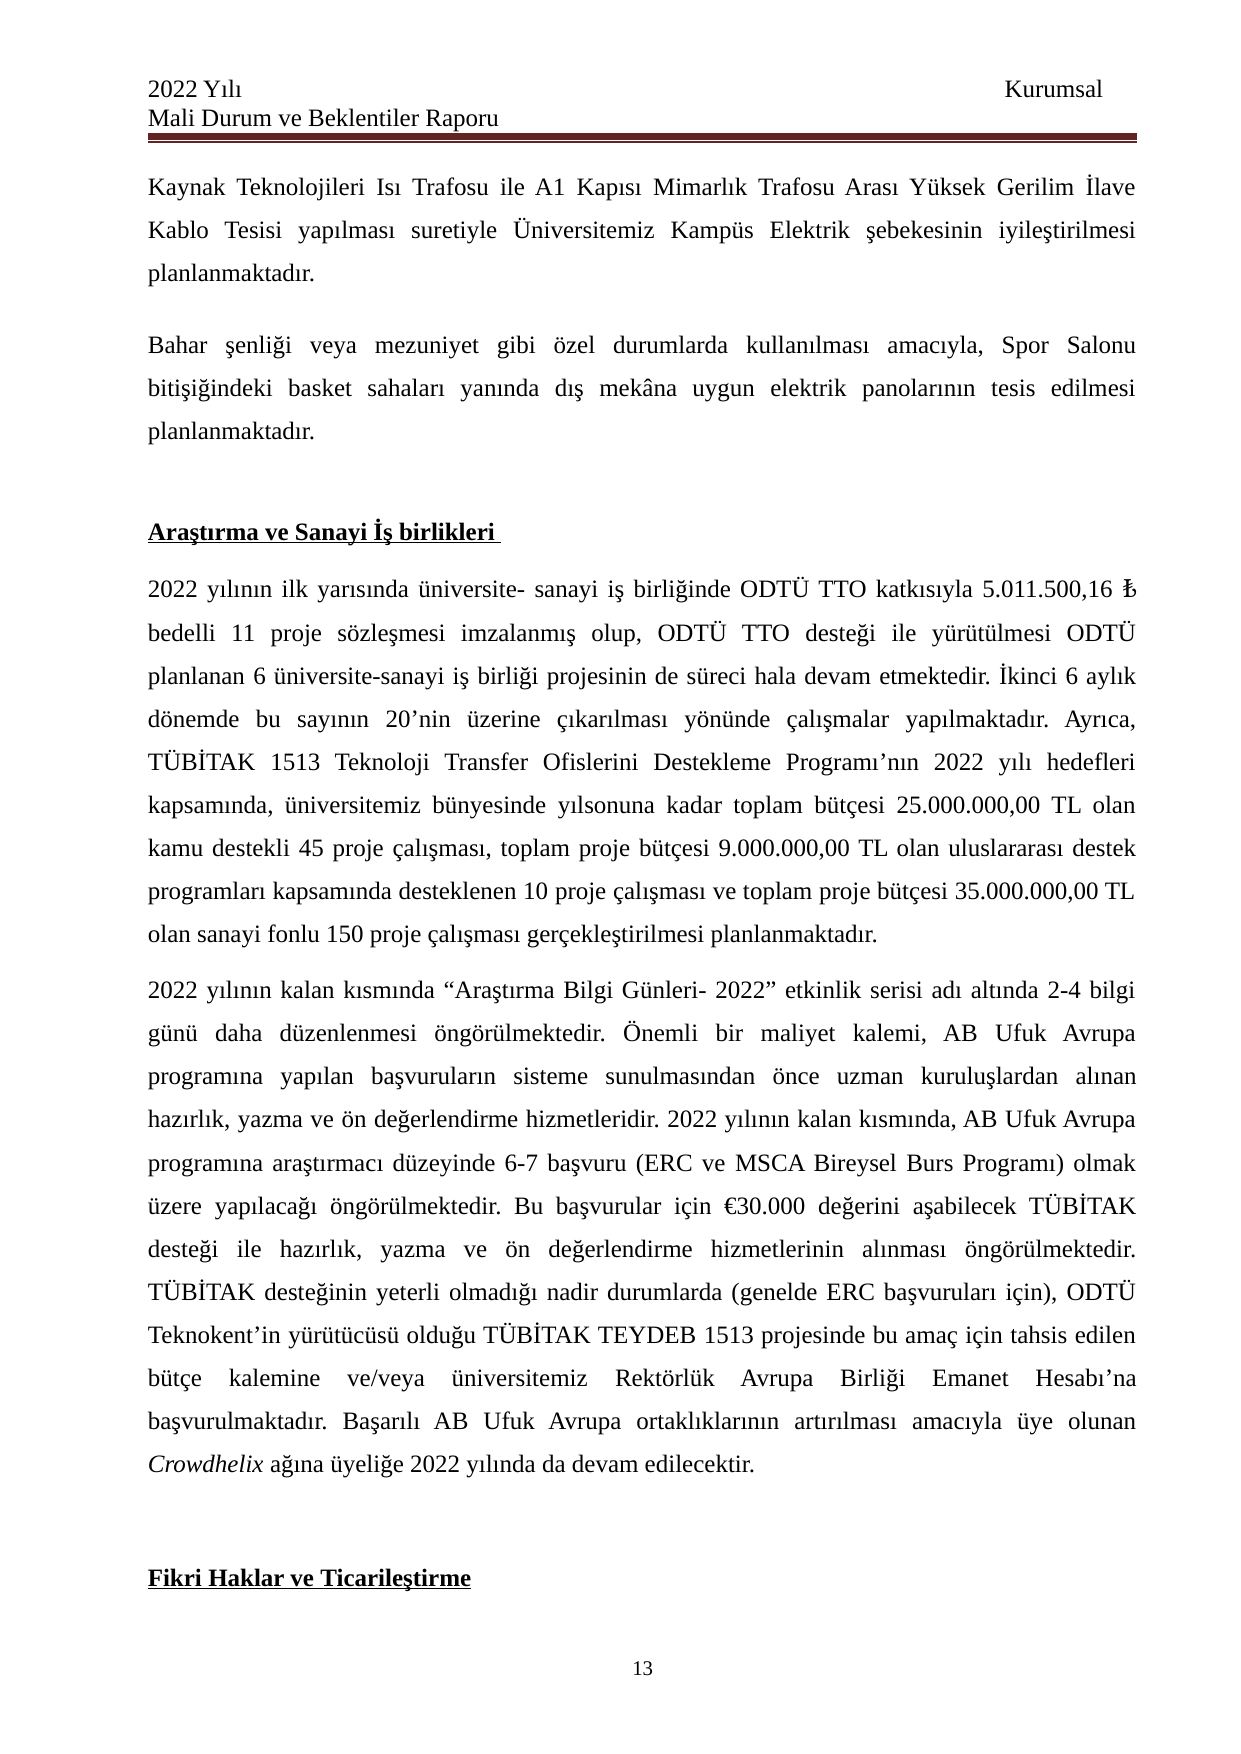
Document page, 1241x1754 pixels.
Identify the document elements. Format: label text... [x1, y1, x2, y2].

text Bahar şenliği veya mezuniyet gibi özel durumlarda kullanılması amacıyla, Spor Salonu bitişiğindeki basket sahaları yanında dış mekâna uygun elektrik panolarının tesis edilmesi planlanmaktadır. [148, 330, 1137, 445]
text Fikri Haklar ve Ticarileştirme [148, 1563, 1137, 1591]
text Araştırma ve Sanayi İş birlikleri [148, 517, 1137, 546]
text Kaynak Teknolojileri Isı Trafosu ile A1 Kapısı Mimarlık Trafosu Arası Yüksek Gerilim İlave Kablo Tesisi yapılması suretiyle Üniversitemiz Kampüs Elektrik şebekesinin iyileştirilmesi planlanmaktadır. [148, 172, 1137, 287]
text 2022 yılının ilk yarısında üniversite- sanayi iş birliğinde ODTÜ TTO katkısıyla 5.011.500,16 ₺ bedelli 11 proje sözleşmesi imzalanmış olup, ODTÜ TTO desteği ile yürütülmesi ODTÜ planlanan 6 üniversite-sanayi iş birliği projesinin de süreci hala devam etmektedir. İkinci 6 aylık dönemde bu sayının 20’nin üzerine çıkarılması yönünde çalışmalar yapılmaktadır. Ayrıca, TÜBİTAK 1513 Teknoloji Transfer Ofislerini Destekleme Programı’nın 2022 yılı hedefleri kapsamında, üniversitemiz bünyesinde yılsonuna kadar toplam bütçesi 25.000.000,00 TL olan kamu destekli 45 proje çalışması, toplam proje bütçesi 9.000.000,00 TL olan uluslararası destek programları kapsamında desteklenen 10 proje çalışması ve toplam proje bütçesi 35.000.000,00 TL olan sanayi fonlu 150 proje çalışması gerçekleştirilmesi planlanmaktadır. [148, 574, 1137, 948]
text 2022 yılının kalan kısmında “Araştırma Bilgi Günleri- 2022” etkinlik serisi adı altında 2-4 bilgi günü daha düzenlenmesi öngörülmektedir. Önemli bir maliyet kalemi, AB Ufuk Avrupa programına yapılan başvuruların sisteme sunulmasından önce uzman kuruluşlardan alınan hazırlık, yazma ve ön değerlendirme hizmetleridir. 2022 yılının kalan kısmında, AB Ufuk Avrupa programına araştırmacı düzeyinde 6-7 başvuru (ERC ve MSCA Bireysel Burs Programı) olmak üzere yapılacağı öngörülmektedir. Bu başvurular için €30.000 değerini aşabilecek TÜBİTAK desteği ile hazırlık, yazma ve ön değerlendirme hizmetlerinin alınması öngörülmektedir. TÜBİTAK desteğinin yeterli olmadığı nadir durumlarda (genelde ERC başvuruları için), ODTÜ Teknokent’in yürütücüsü olduğu TÜBİTAK TEYDEB 1513 projesinde bu amaç için tahsis edilen bütçe kalemine ve/veya üniversitemiz Rektörlük Avrupa Birliği Emanet Hesabı’na başvurulmaktadır. Başarılı AB Ufuk Avrupa ortaklıklarının artırılması amacıyla üye olunan Crowdhelix ağına üyeliğe 2022 yılında da devam edilecektir. [148, 975, 1137, 1478]
